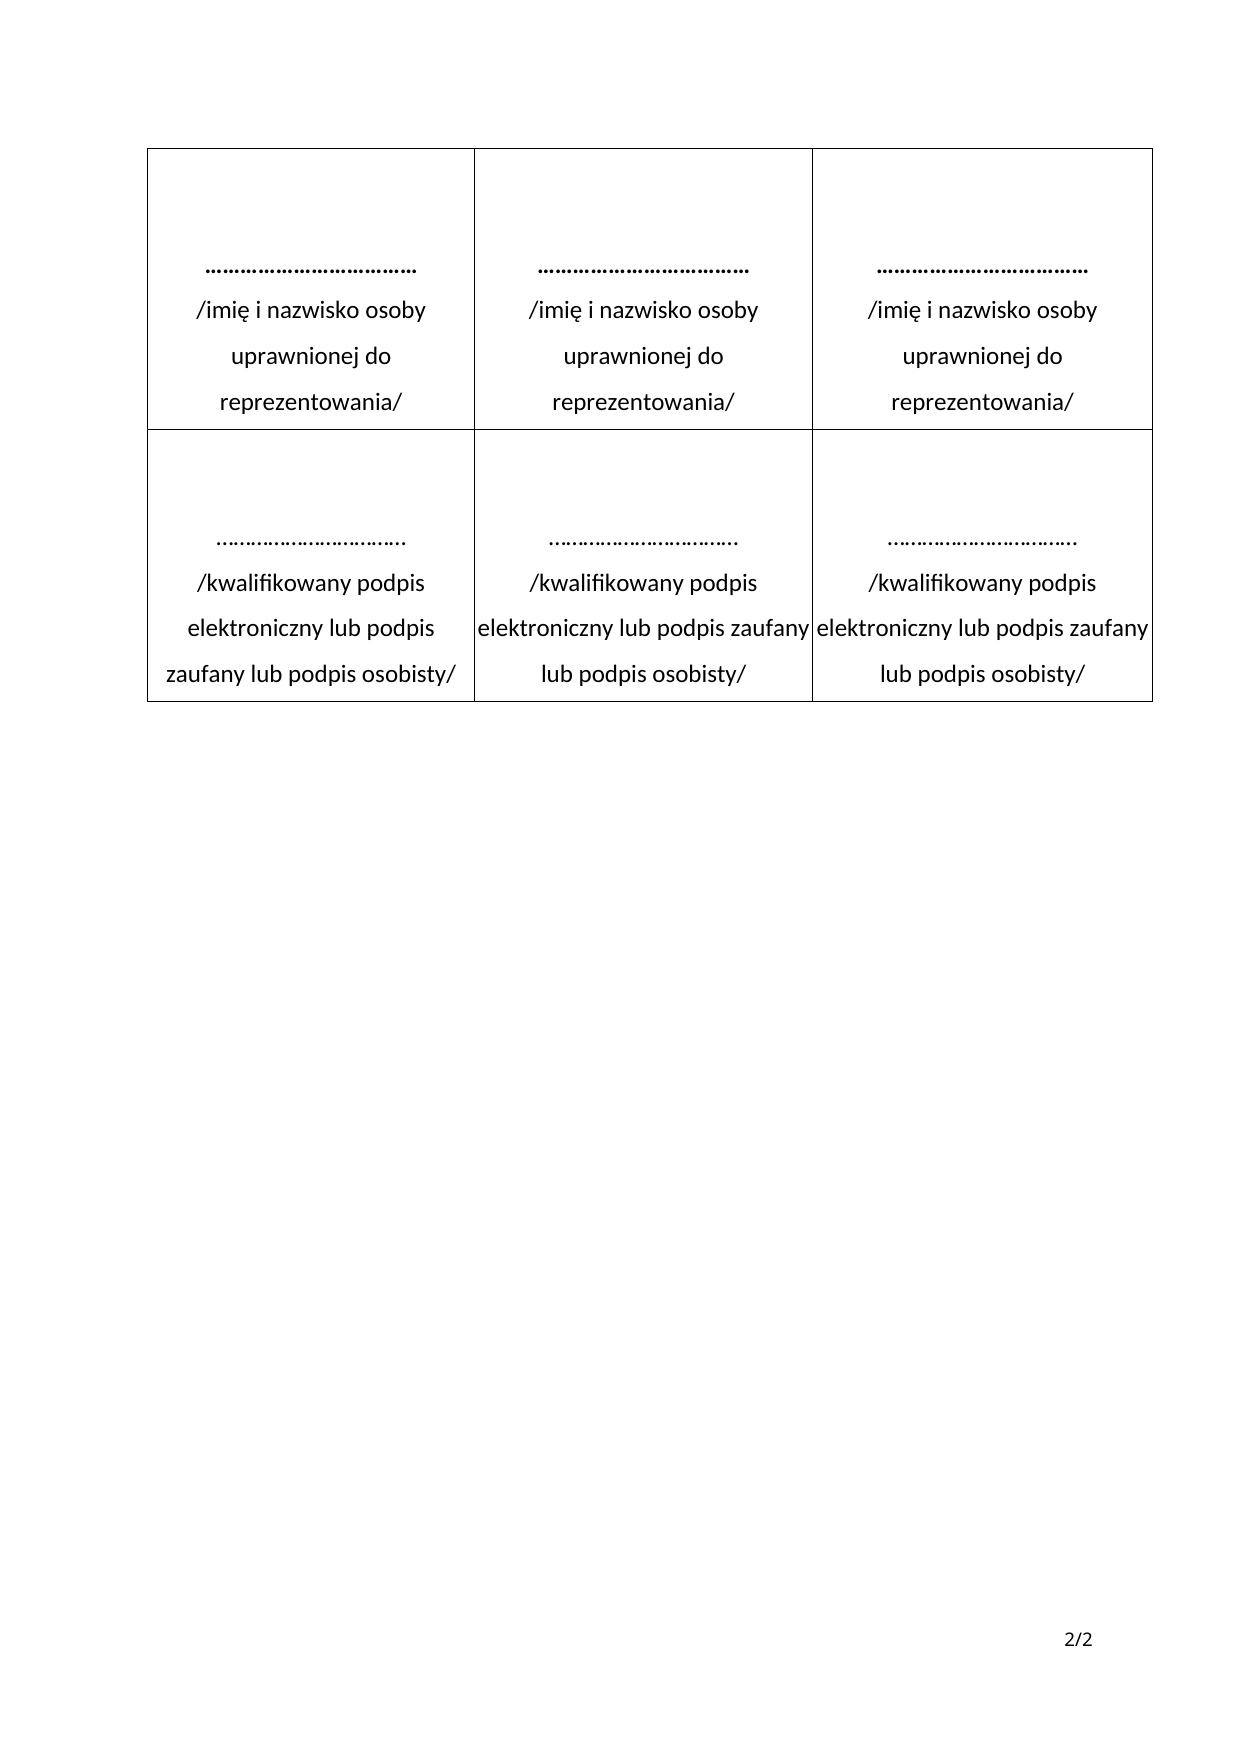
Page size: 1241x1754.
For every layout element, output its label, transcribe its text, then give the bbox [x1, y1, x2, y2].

table_cell ……………………………… /imię i nazwisko osoby uprawnionej do reprezentowania/ [148, 149, 474, 428]
table_cell …………………………… /kwalifikowany podpis elektroniczny lub podpis zaufany lub podpis osobisty/ [475, 430, 812, 701]
table_cell …………………………… /kwalifikowany podpis elektroniczny lub podpis zaufany lub podpis osobisty/ [148, 430, 474, 701]
table_cell ……………………………… /imię i nazwisko osoby uprawnionej do reprezentowania/ [813, 149, 1152, 428]
table_cell …………………………… /kwalifikowany podpis elektroniczny lub podpis zaufany lub podpis osobisty/ [813, 430, 1152, 701]
table_cell ……………………………… /imię i nazwisko osoby uprawnionej do reprezentowania/ [475, 149, 812, 428]
